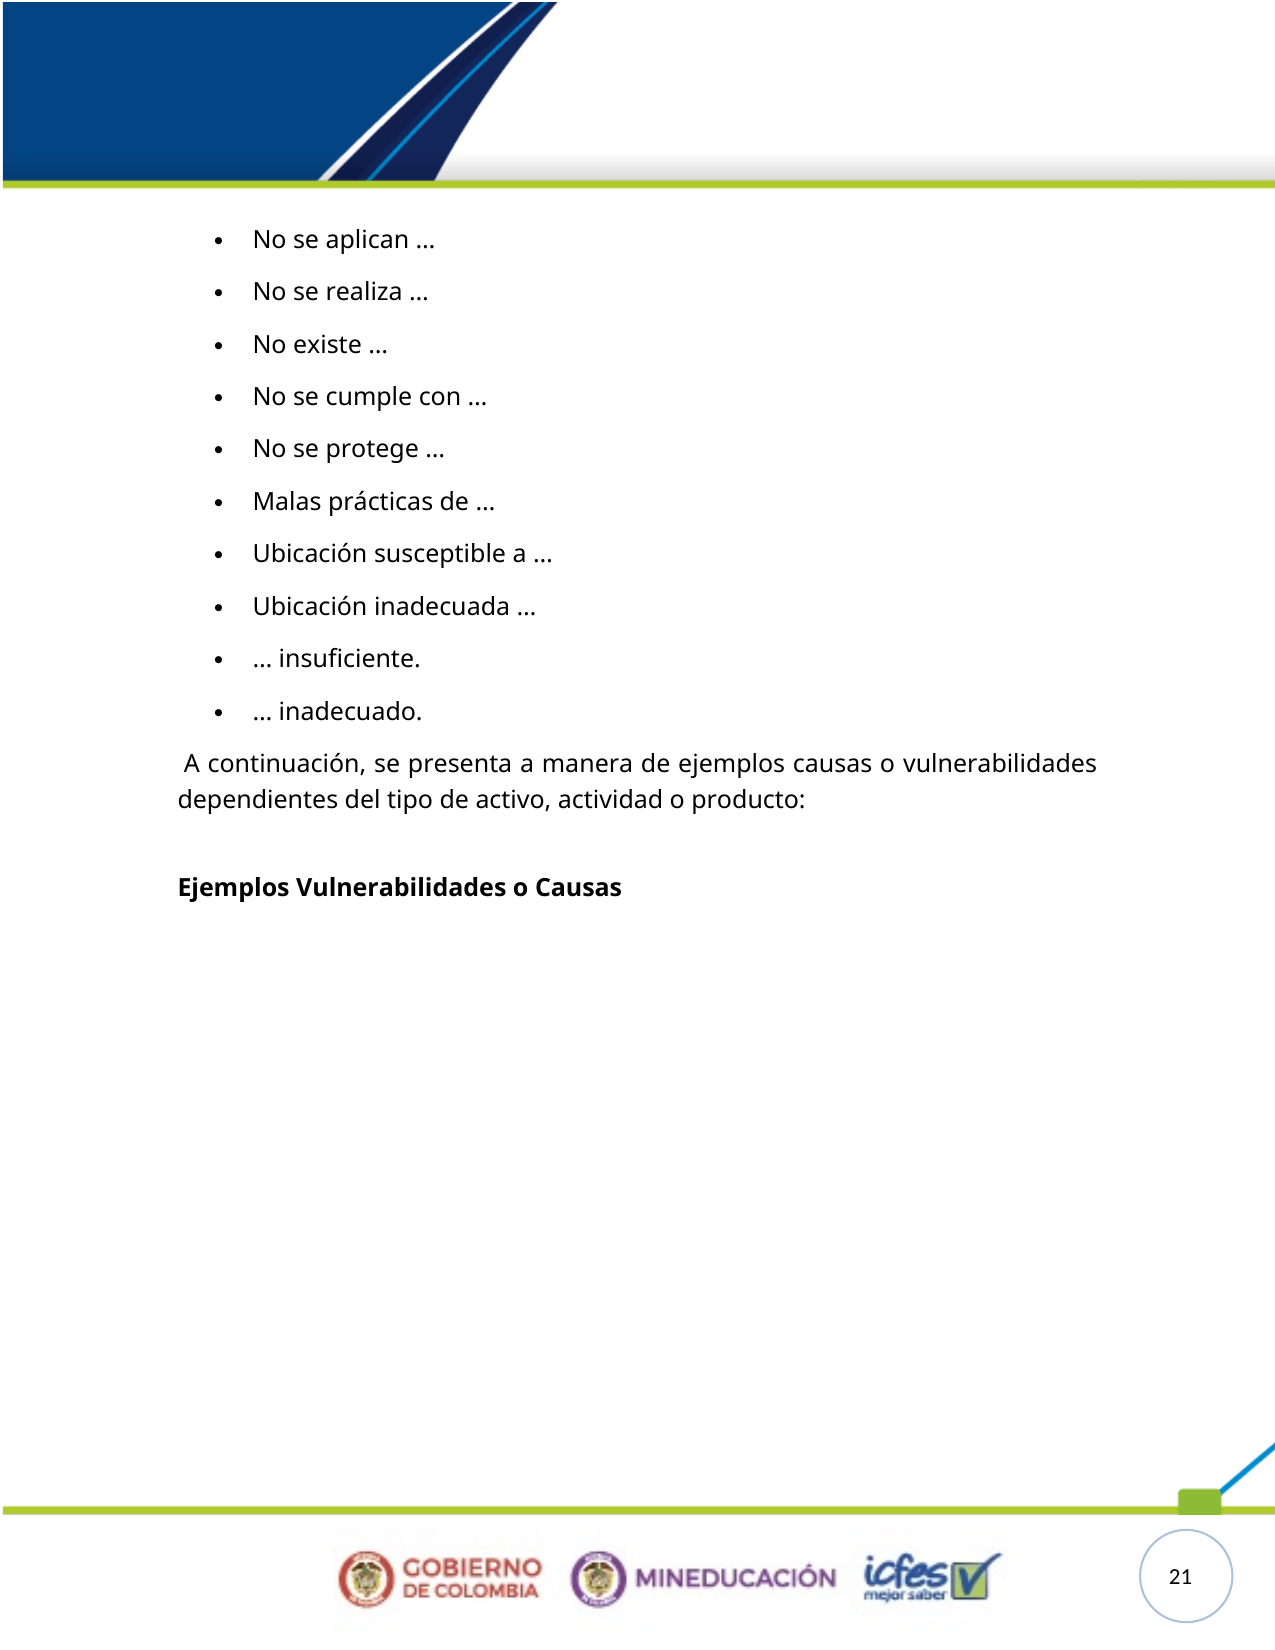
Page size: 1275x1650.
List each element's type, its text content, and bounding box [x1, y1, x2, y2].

list … insuficiente. [215, 641, 1098, 675]
list No existe … [215, 326, 1098, 360]
list Ubicación susceptible a … [215, 536, 1098, 570]
picture [333, 1528, 1014, 1633]
list No se realiza … [215, 274, 1098, 308]
list No se protege … [215, 431, 1098, 465]
list No se aplican … [215, 222, 1098, 256]
text Ejemplos Vulnerabilidades o Causas [177, 834, 1098, 903]
list Malas prácticas de … [215, 483, 1098, 518]
picture [2, 2, 1275, 1515]
list No se cumple con … [215, 379, 1098, 413]
list … inadecuado. [215, 693, 1098, 727]
text A continuación, se presenta a manera de ejemplos causas o vulnerabilidades dependientes del tipo de activo, actividad o producto: [177, 746, 1098, 815]
list Ubicación inadecuada … [215, 588, 1098, 622]
